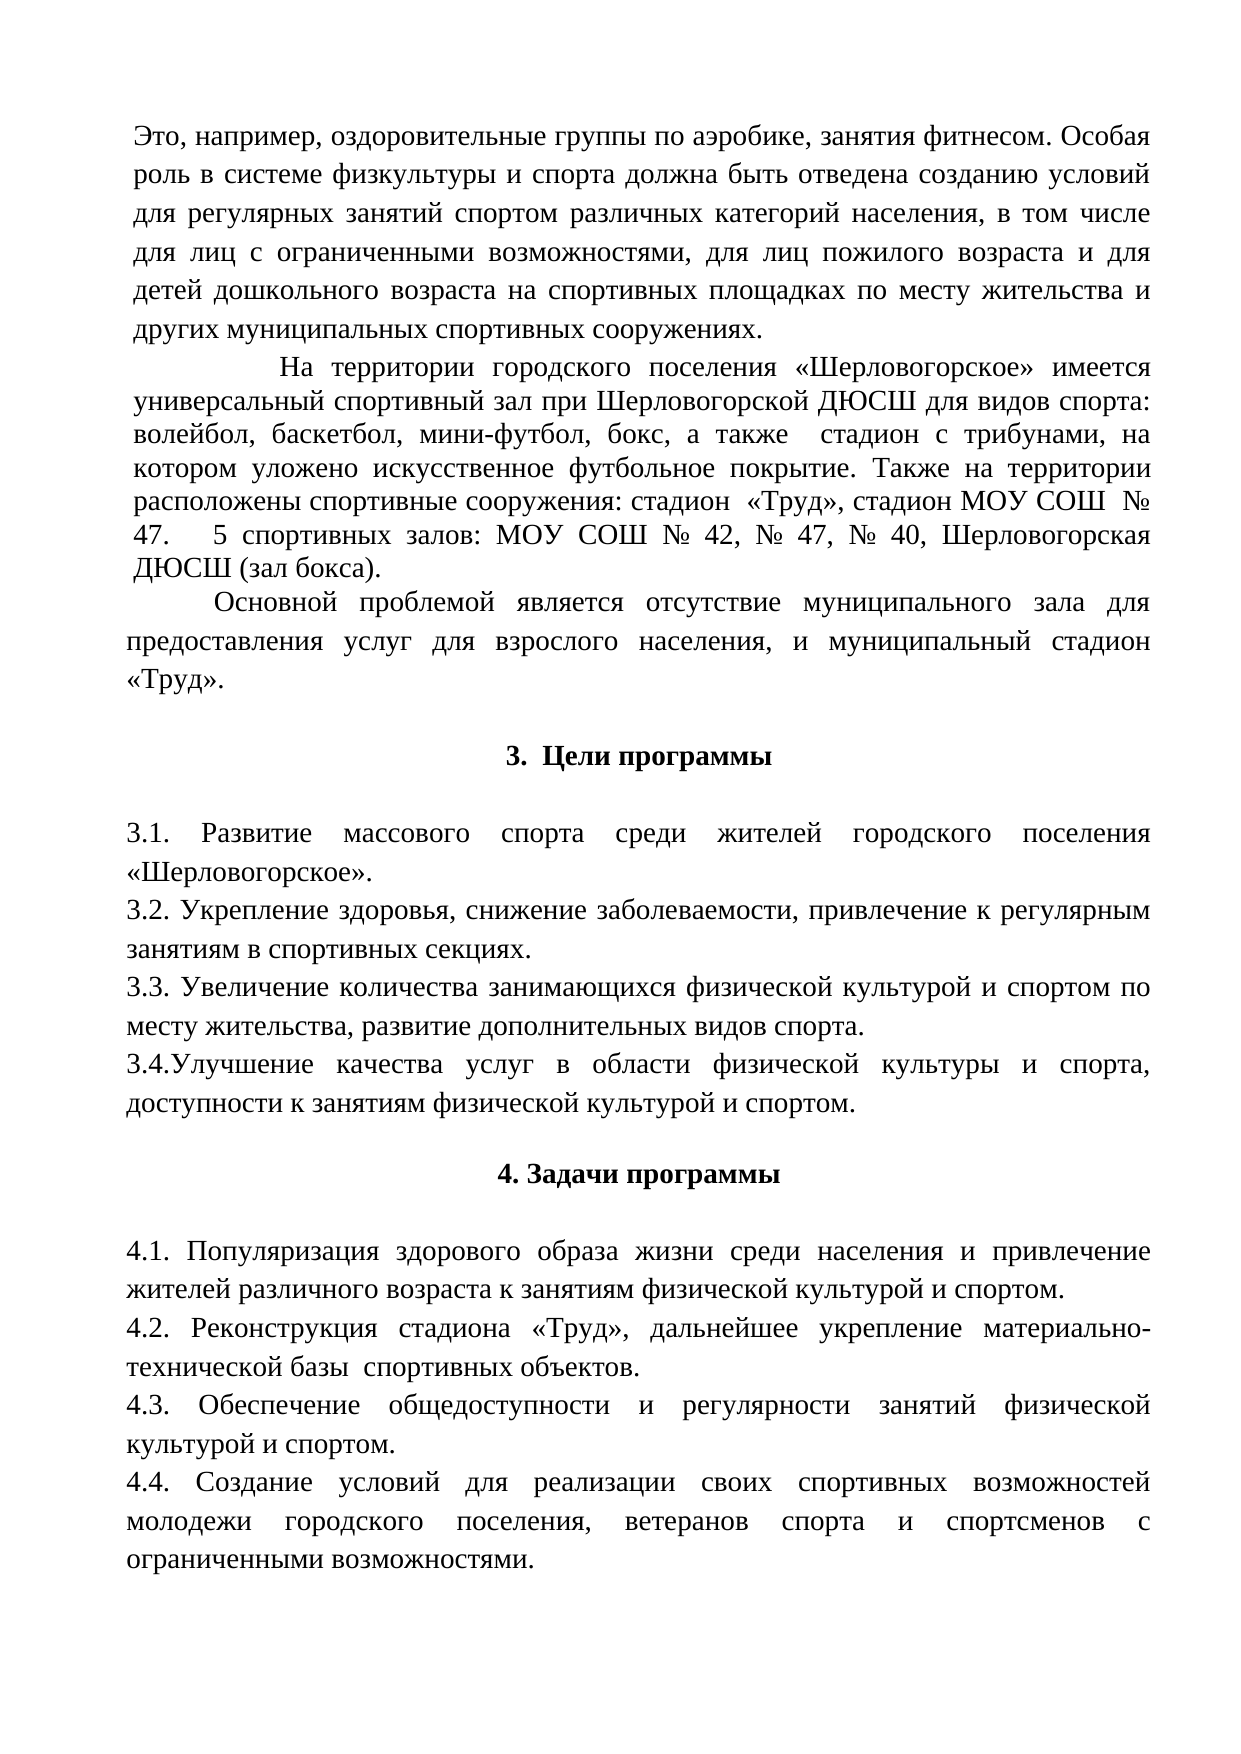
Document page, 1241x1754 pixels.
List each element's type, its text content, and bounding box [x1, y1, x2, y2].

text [133, 118, 1152, 344]
text 3.1. Развитие массового спорта среди жителей городского поселения «Шерловогорское». [126, 815, 1152, 887]
text 4.4. Создание условий для реализации своих спортивных возможностей молодежи городского поселения, ветеранов спорта и спортсменов с ограниченными возможностями. [126, 1464, 1152, 1575]
text 3.4.Улучшение качества услуг в области физической культуры и спорта, доступности к занятиям физической культурой и спортом. [126, 1047, 1152, 1119]
text 3.3. Увеличение количества занимающихся физической культурой и спортом по месту жительства, развитие дополнительных видов спорта. [126, 969, 1152, 1042]
text Основной проблемой является отсутствие муниципального зала для предоставления услуг для взрослого населения, и муниципальный стадион «Труд». [126, 584, 1152, 695]
text 4.2. Реконструкция стадиона «Труд», дальнейшее укрепление материально-технической базы спортивных объектов. [126, 1310, 1152, 1382]
text 4.1. Популяризация здорового образа жизни среди населения и привлечение жителей различного возраста к занятиям физической культурой и спортом. [126, 1233, 1152, 1305]
text 4. Задачи программы [126, 1156, 1152, 1189]
text 3. Цели программы [126, 738, 1152, 772]
text 4.3. Обеспечение общедоступности и регулярности занятий физической культурой и спортом. [126, 1387, 1152, 1459]
text 3.2. Укрепление здоровья, снижение заболеваемости, привлечение к регулярным занятиям в спортивных секциях. [126, 892, 1152, 964]
text На территории городского поселения «Шерловогорское» имеется универсальный спортивный зал при Шерловогорской ДЮСШ для видов спорта: волейбол, баскетбол, мини-футбол, бокс, а также стадион с трибунами, на котором уложено искусственное футбольное покрытие. Также на территории расположены спортивные сооружения: стадион «Труд», стадион МОУ СОШ № 47. 5 спортивных залов: МОУ СОШ № 42, № 47, № 40, Шерловогорская ДЮСШ (зал бокса). [133, 349, 1152, 584]
